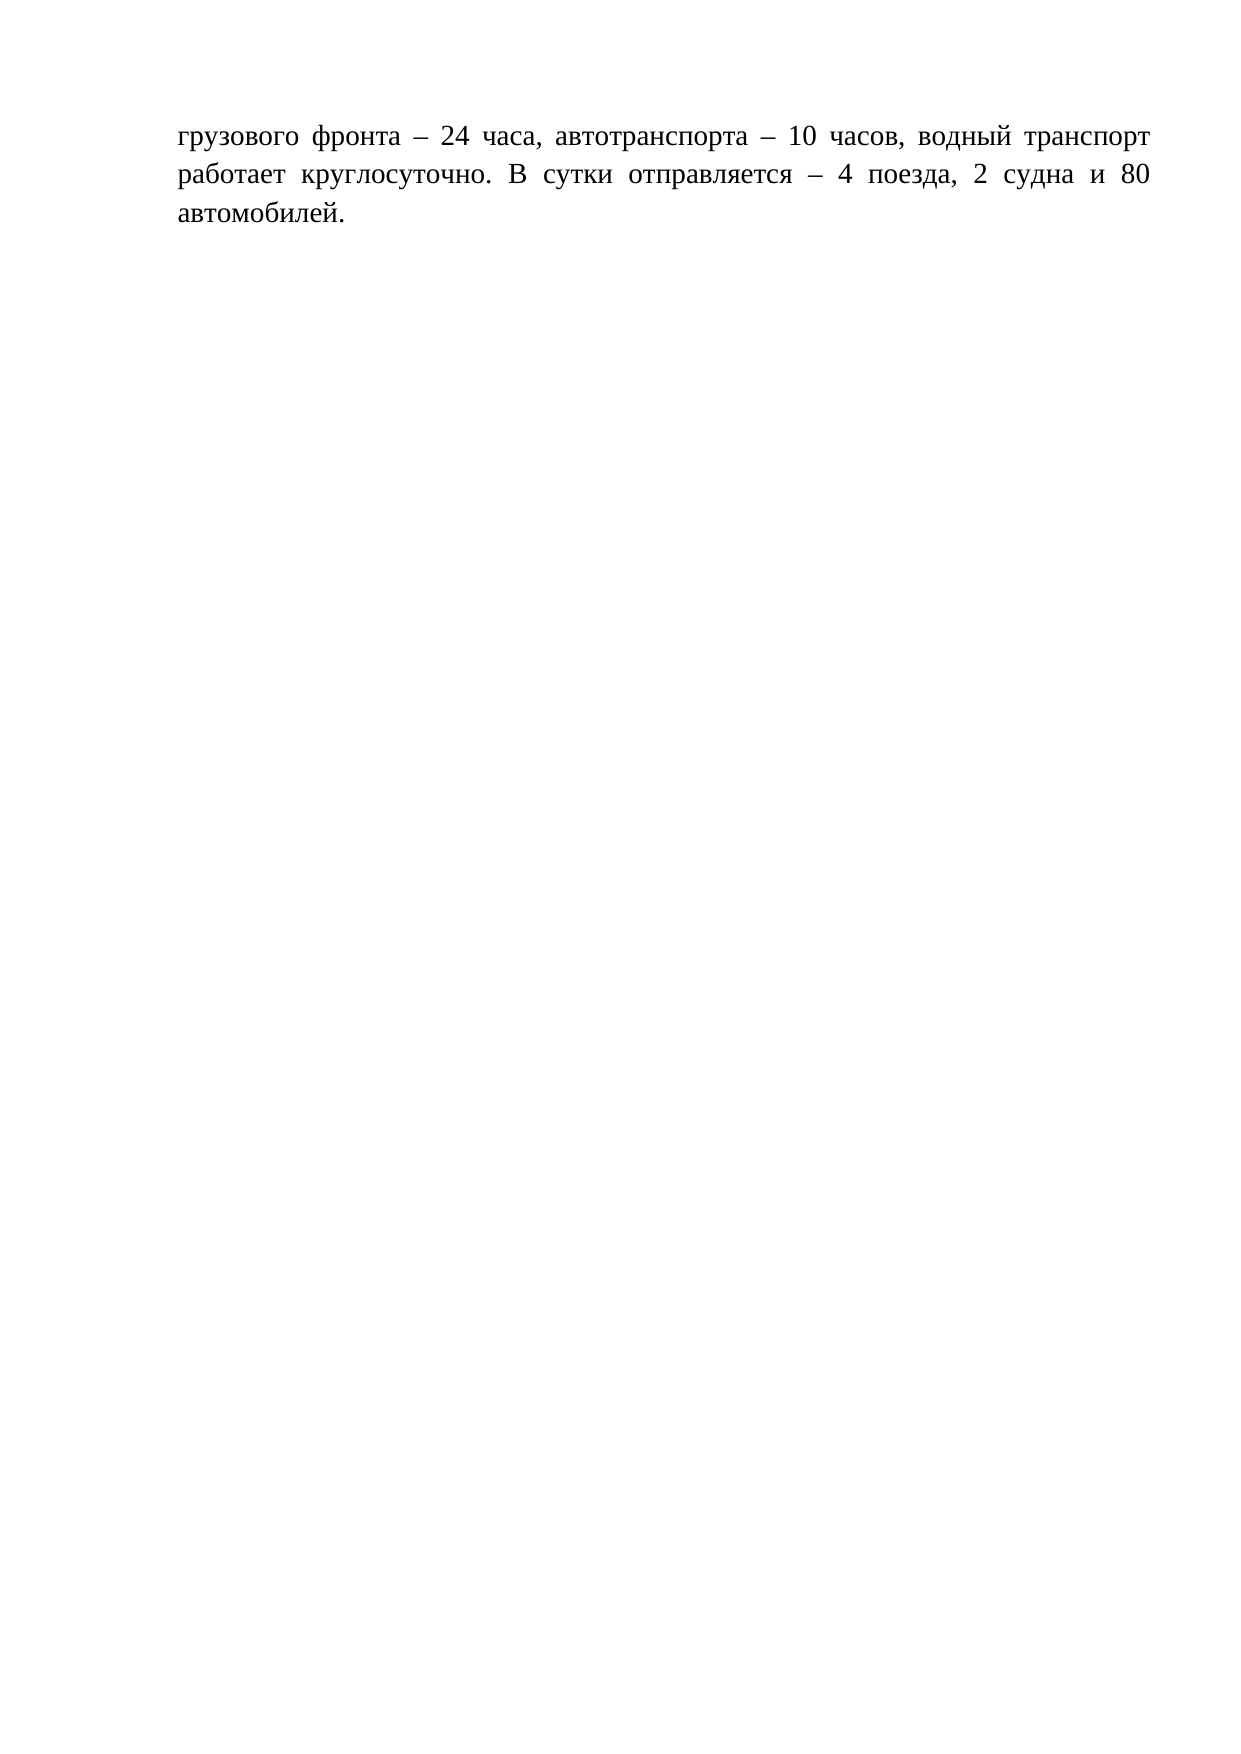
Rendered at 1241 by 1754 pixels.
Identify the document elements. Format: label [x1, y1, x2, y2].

text [177, 118, 1152, 229]
